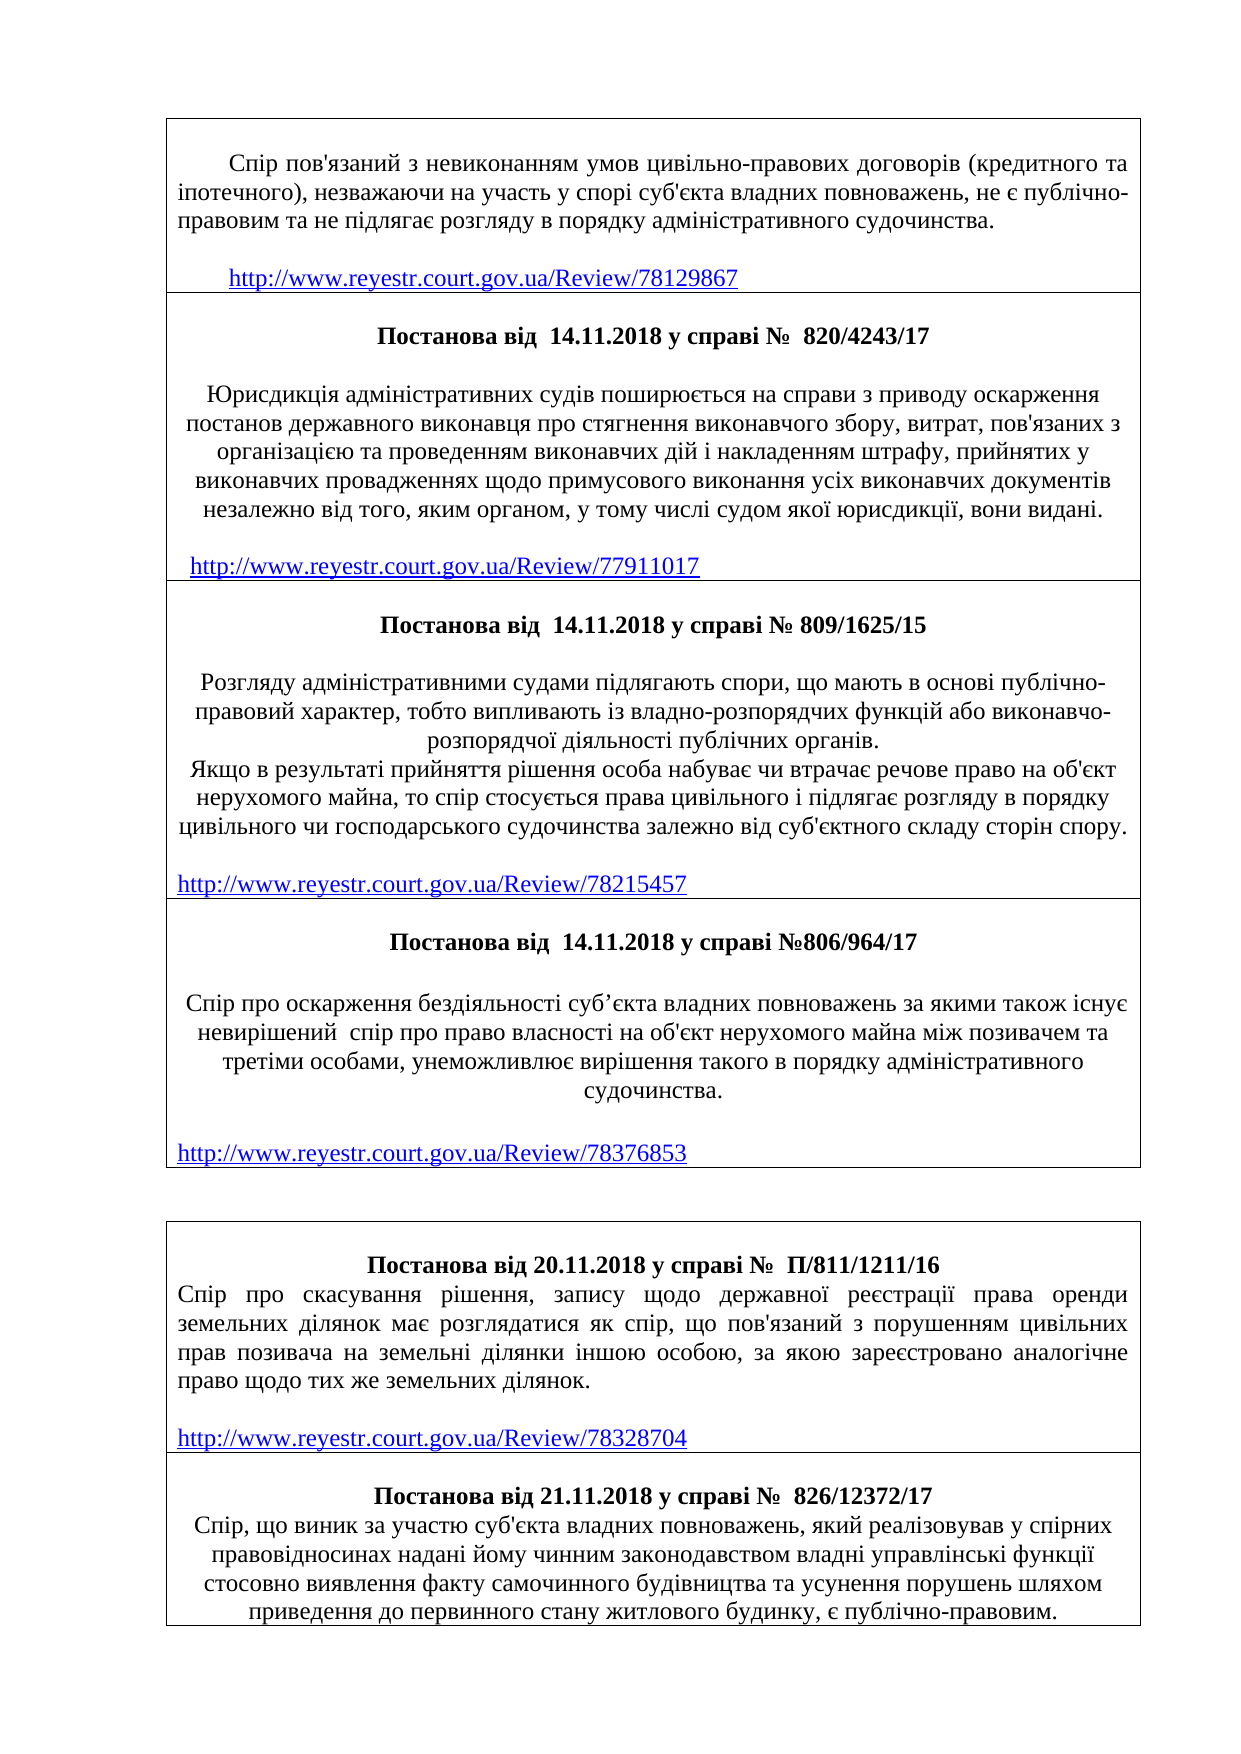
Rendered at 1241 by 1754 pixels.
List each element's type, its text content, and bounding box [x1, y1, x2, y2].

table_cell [167, 119, 1140, 292]
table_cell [167, 1453, 1140, 1625]
table_header Постанова від 20.11.2018 у справі № П/811/1211/16 Спір про скасування рішення, запису щодо державної реєстрації права оренди земельних ділянок має розглядатися як спір, що пов'язаний з порушенням цивільних прав позивача на земельні ділянки іншою особою, за якою зареєстровано аналогічне право щодо тих же земельних ділянок. http://www.reyestr.court.gov.ua/Review/78328704 [167, 1222, 1140, 1452]
table_cell Постанова від 14.11.2018 у справі № 820/4243/17 Юрисдикція адміністративних судів поширюється на справи з приводу оскарження постанов державного виконавця про стягнення виконавчого збору, витрат, пов'язаних з організацією та проведенням виконавчих дій і накладенням штрафу, прийнятих у виконавчих провадженнях щодо примусового виконання усіх виконавчих документів незалежно від того, яким органом, у тому числі судом якої юрисдикції, вони видані. http://www.reyestr.court.gov.ua/Review/77911017 [167, 293, 1140, 580]
table_cell Постанова від 14.11.2018 у справі № 809/1625/15 Розгляду адміністративними судами підлягають спори, що мають в основі публічно-правовий характер, тобто випливають із владно-розпорядчих функцій або виконавчо-розпорядчої діяльності публічних органів. Якщо в результаті прийняття рішення особа набуває чи втрачає речове право на об'єкт нерухомого майна, то спір стосується права цивільного і підлягає розгляду в порядку цивільного чи господарського судочинства залежно від суб'єктного складу сторін спору. http://www.reyestr.court.gov.ua/Review/78215457 [167, 581, 1140, 897]
table_cell Постанова від 14.11.2018 у справі №806/964/17 Спір про оскарження бездіяльності суб’єкта владних повноважень за якими також існує невирішений спір про право власності на об'єкт нерухомого майна між позивачем та третіми особами, унеможливлює вирішення такого в порядку адміністративного судочинства. http://www.reyestr.court.gov.ua/Review/78376853 [167, 899, 1140, 1167]
